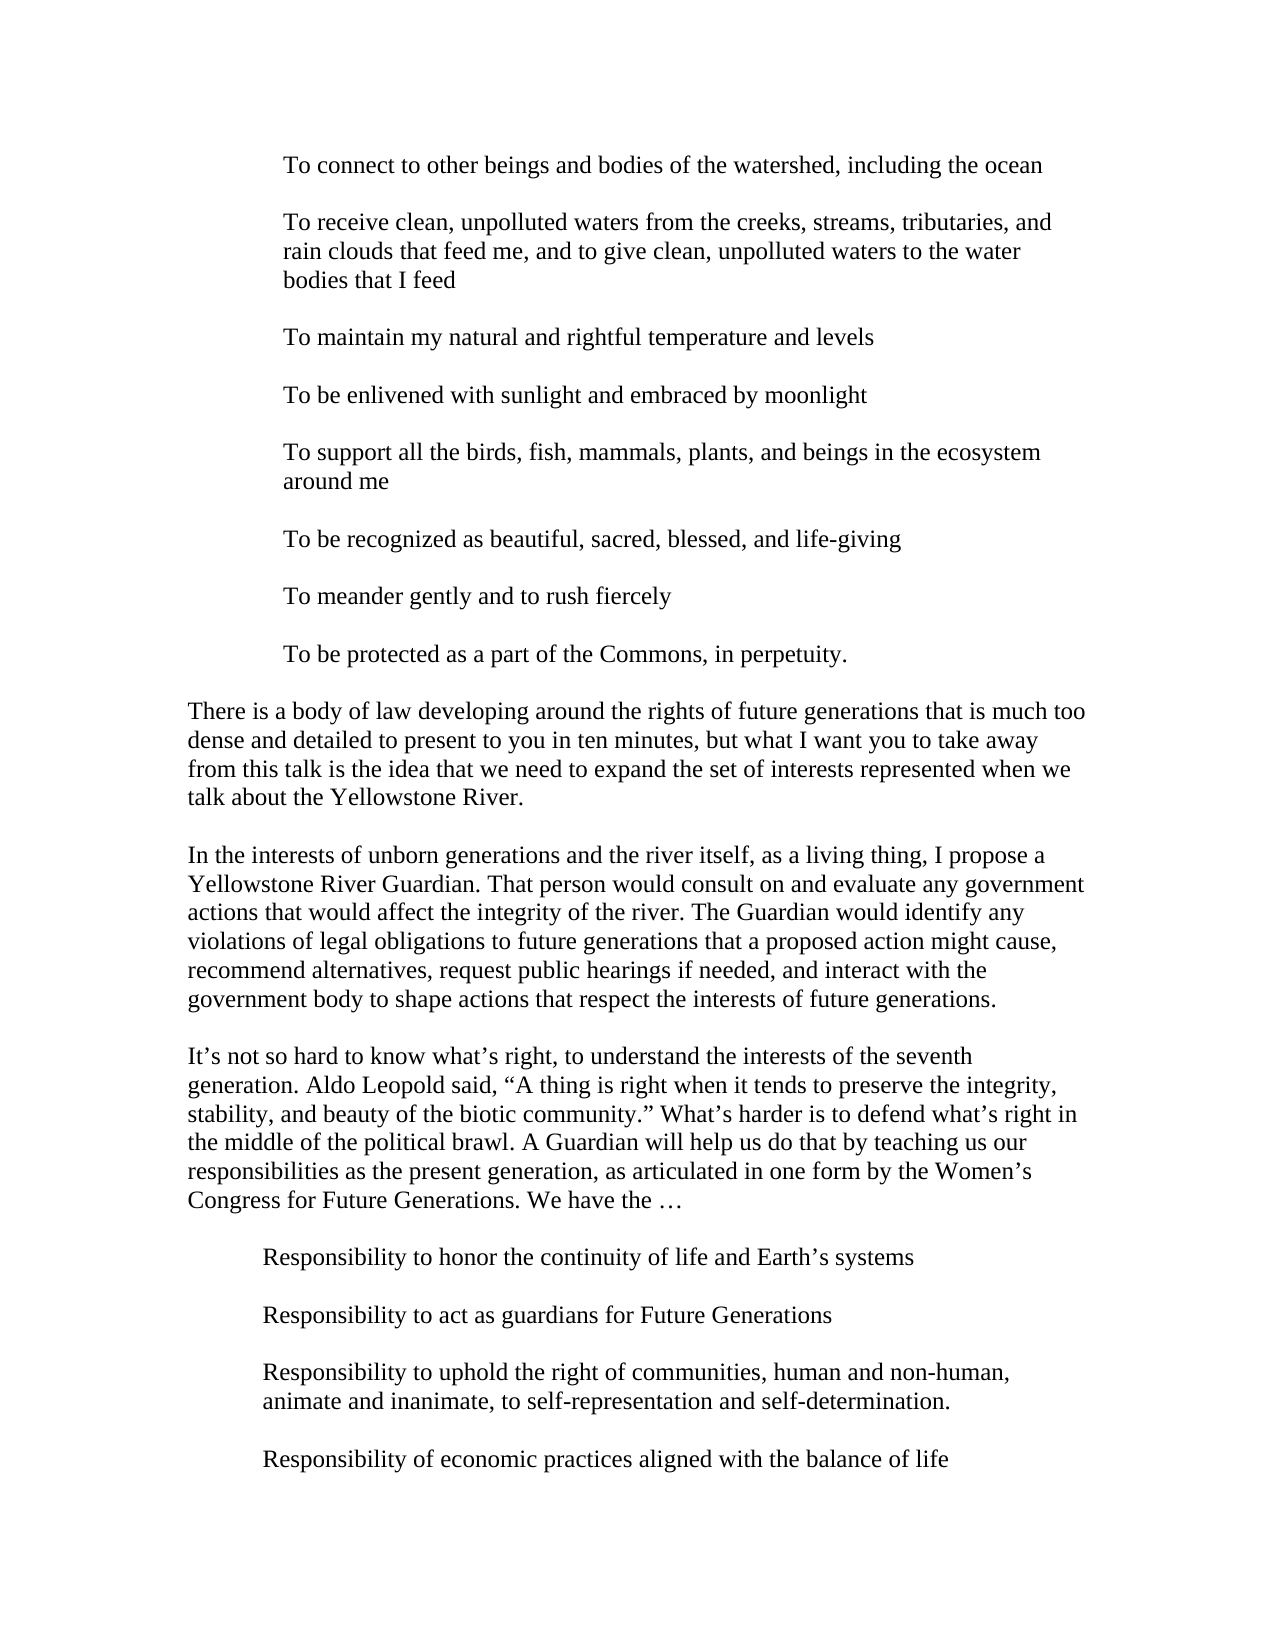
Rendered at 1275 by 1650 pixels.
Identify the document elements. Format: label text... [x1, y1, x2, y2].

text To be protected as a part of the Commons, in perpetuity. [283, 639, 1087, 667]
text To support all the birds, fish, mammals, plants, and beings in the ecosystem around me [283, 437, 1087, 495]
text To meander gently and to rush fiercely [283, 581, 1087, 610]
text Responsibility to uphold the right of communities, human and non-human, animate and inanimate, to self-representation and self-determination. [262, 1357, 1087, 1415]
text In the interests of unborn generations and the river itself, as a living thing, I propose a Yellowstone River Guardian. That person would consult on and evaluate any government actions that would affect the integrity of the river. The Guardian would identify any violations of legal obligations to future generations that a proposed action might cause, recommend alternatives, request public hearings if needed, and interact with the government body to shape actions that respect the interests of future generations. [187, 840, 1087, 1012]
text To maintain my natural and rightful temperature and levels [283, 322, 1087, 351]
text Responsibility to honor the continuity of life and Earth’s systems [262, 1242, 1087, 1271]
text Responsibility of economic practices aligned with the balance of life [262, 1444, 1087, 1472]
text To be recognized as beautiful, sacred, blessed, and life-giving [283, 524, 1087, 552]
text To be enlivened with sunlight and embraced by moonlight [283, 380, 1087, 409]
text To receive clean, unpolluted waters from the creeks, streams, tributaries, and rain clouds that feed me, and to give clean, unpolluted waters to the water bodies that I feed [283, 207, 1087, 294]
text There is a body of law developing around the rights of future generations that is much too dense and detailed to present to you in ten minutes, but what I want you to take away from this talk is the idea that we need to expand the set of interests represented when we talk about the Yellowstone River. [187, 696, 1087, 811]
text It’s not so hard to know what’s right, to understand the interests of the seventh generation. Aldo Leopold said, “A thing is right when it tends to preserve the integrity, stability, and beauty of the biotic community.” What’s harder is to defend what’s right in the middle of the political brawl. A Guardian will help us do that by teaching us our responsibilities as the present generation, as articulated in one form by the Women’s Congress for Future Generations. We have the … [187, 1041, 1087, 1214]
text To connect to other beings and bodies of the watershed, including the ocean [283, 150, 1087, 179]
text Responsibility to act as guardians for Future Generations [262, 1300, 1087, 1329]
